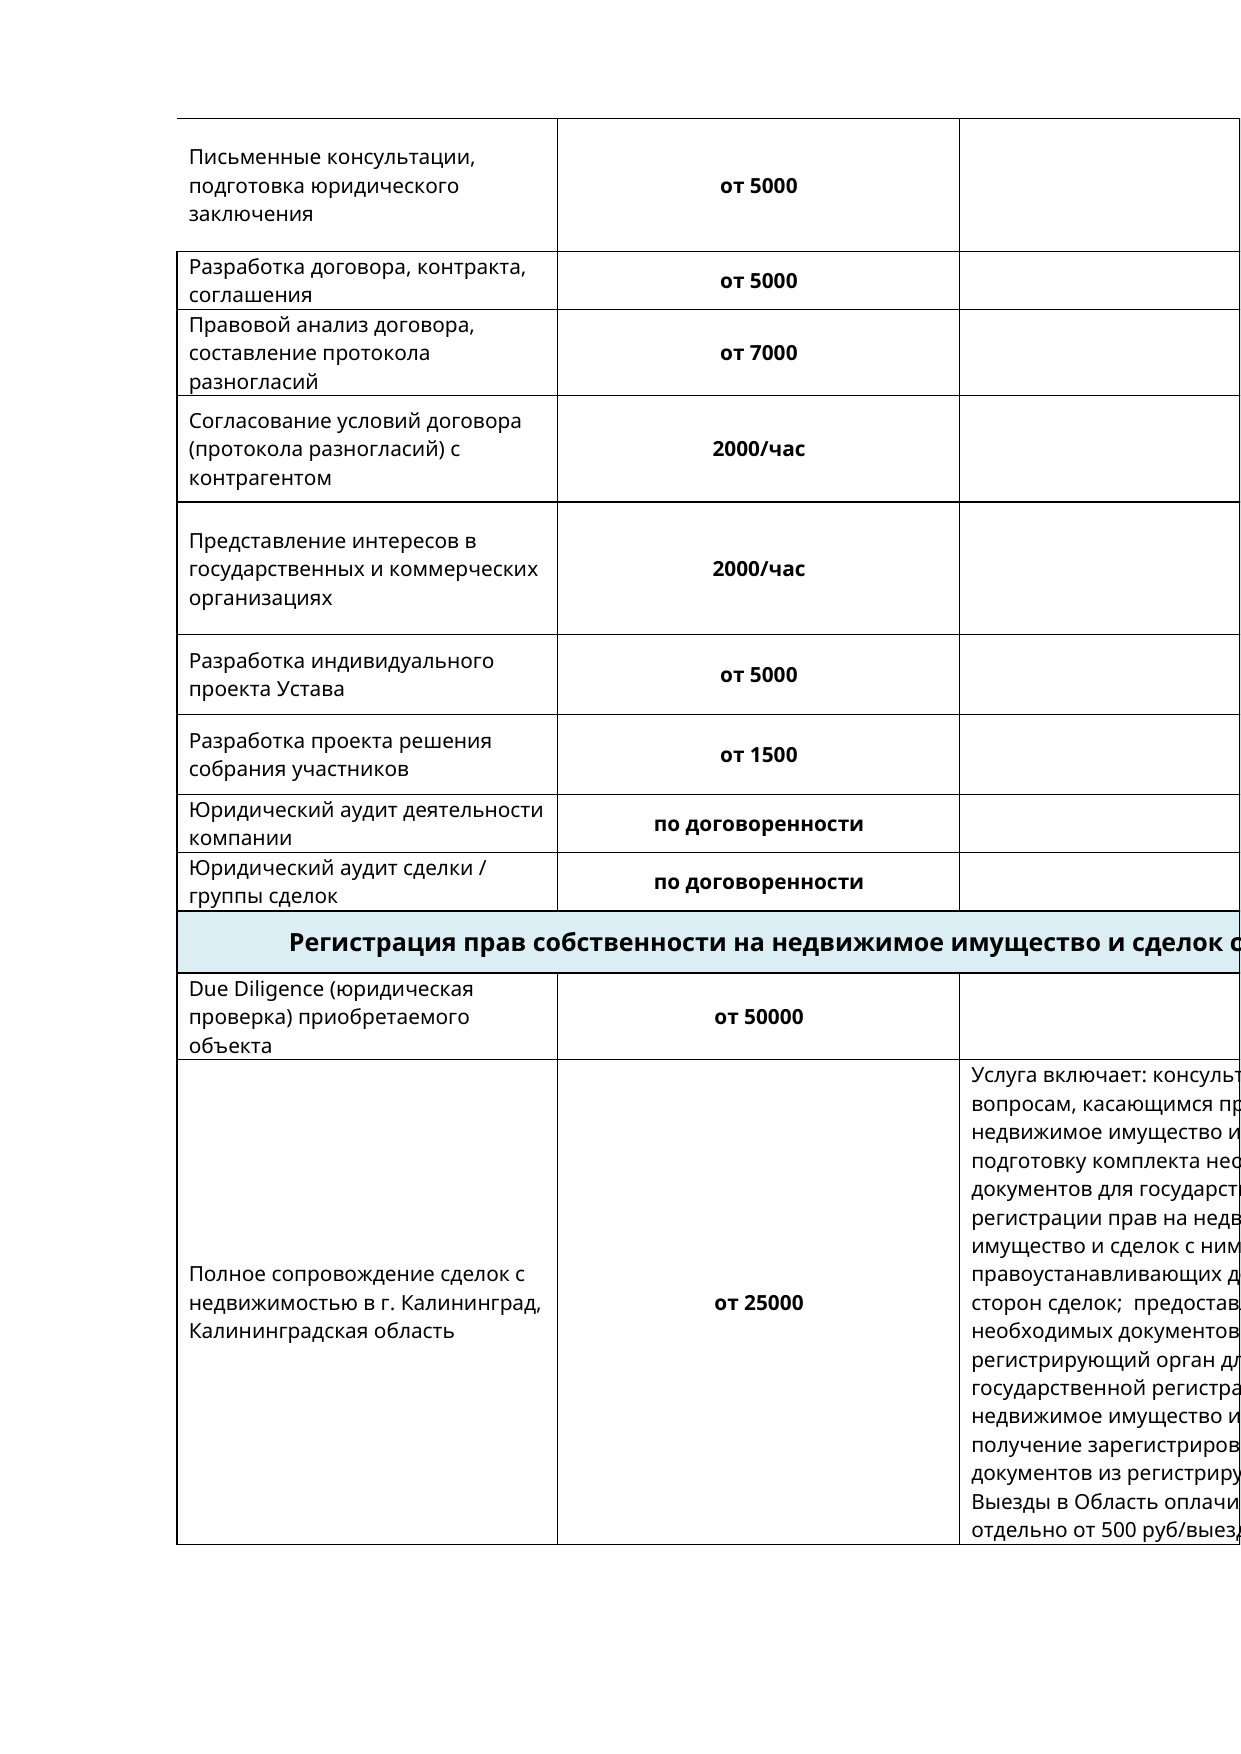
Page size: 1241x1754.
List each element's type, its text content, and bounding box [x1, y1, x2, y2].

table_cell по договоренности [558, 795, 959, 852]
table_cell Письменные консультации, подготовка юридического заключения [177, 119, 557, 251]
table_cell Due Diligence (юридическая проверка) приобретаемого объекта [178, 974, 557, 1059]
table_cell [960, 635, 1239, 714]
table_cell Юридический аудит сделки / группы сделок [178, 853, 557, 909]
table_cell [960, 252, 1239, 309]
table_cell от 7000 [558, 310, 959, 395]
table_cell от 5000 [558, 635, 959, 714]
table_cell Полное сопровождение сделок с недвижимостью в г. Калининград, Калининградская область [178, 1060, 557, 1544]
table_cell [960, 715, 1239, 794]
table_cell [960, 310, 1239, 395]
table_cell [960, 795, 1239, 852]
table_cell [960, 853, 1239, 909]
table_cell Разработка индивидуального проекта Устава [178, 635, 557, 714]
table_cell Разработка проекта решения собрания участников [178, 715, 557, 794]
table_cell от 5000 [558, 252, 959, 309]
table_cell 2000/час [558, 503, 959, 634]
table_cell [960, 974, 1239, 1059]
table_cell Юридический аудит деятельности компании [178, 795, 557, 852]
table_cell 2000/час [558, 396, 959, 501]
table_cell от 1500 [558, 715, 959, 794]
table_cell [960, 396, 1239, 501]
table_cell Согласование условий договора (протокола разногласий) с контрагентом [178, 396, 557, 501]
table_cell по договоренности [558, 853, 959, 909]
table_cell от 25000 [558, 1060, 959, 1544]
table_cell [960, 119, 1239, 251]
table_cell Представление интересов в государственных и коммерческих организациях [178, 503, 557, 634]
table_cell от 5000 [558, 119, 959, 251]
table_cell Разработка договора, контракта, соглашения [178, 252, 557, 309]
table_cell от 50000 [558, 974, 959, 1059]
table_cell [960, 503, 1239, 634]
table_cell Правовой анализ договора, составление протокола разногласий [178, 310, 557, 395]
table_cell Регистрация прав собственности на недвижимое имущество и сделок с ним [178, 912, 1239, 972]
table_cell Услуга включает: консультации по всем вопросам, касающимся прав на недвижимое имущество и сделок с ним; подготовку комплекта необходимых документов для государственной регистрации прав на недвижимое имущество и сделок с ним, в том числе правоустанавливающих документов от сторон сделок; предоставление необходимых документов в регистрирующий орган для государственной регистрации прав на недвижимое имущество и сделок с ним; получение зарегистрированных документов из регистрирующего органа. Выезды в Область оплачиваются отдельно от 500 руб/выезд [960, 1060, 1239, 1544]
